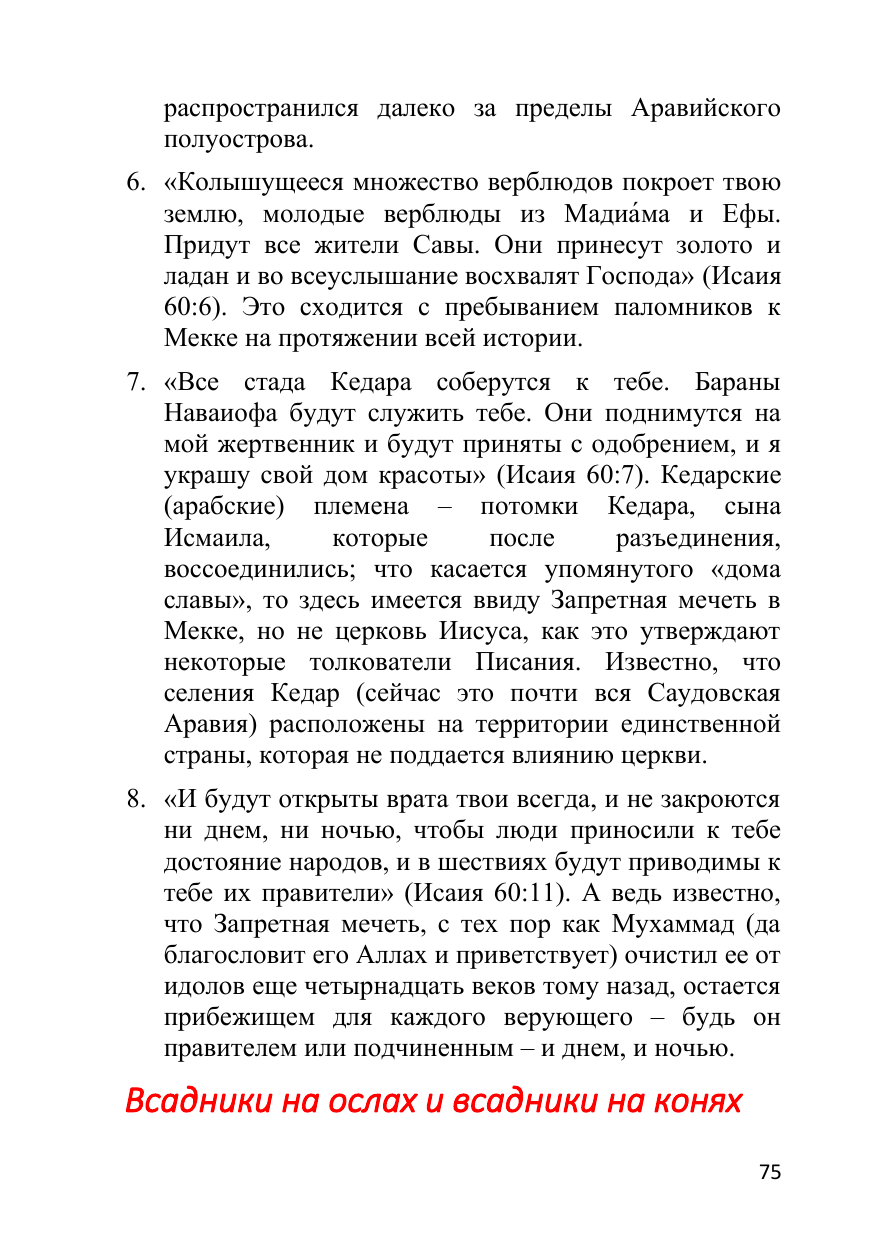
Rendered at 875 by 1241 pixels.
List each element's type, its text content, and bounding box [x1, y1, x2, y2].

list «Колышущееся множество верблюдов покроет твою землю, молодые верблюды из Мадиа́ма и Ефы. Придут все жители Савы. Они принесут золото и ладан и во всеуслышание восхвалят Господа» (Исаия 60:6). Это сходится с пребыванием паломников к Мекке на протяжении всей истории. [126, 166, 782, 352]
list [126, 91, 782, 153]
text Всадники на ослах и всадники на конях [88, 1075, 782, 1121]
list «И будут открыты врата твои всегда, и не закроются ни днем, ни ночью, чтобы люди приносили к тебе достояние народов, и в шествиях будут приводимы к тебе их правители» (Исаия 60:11). А ведь известно, что Запретная мечеть, с тех пор как Мухаммад (да благословит его Аллах и приветствует) очистил ее от идолов еще четырнадцать веков тому назад, остается прибежищем для каждого верующего – будь он правителем или подчиненным – и днем, и ночью. [126, 782, 782, 1063]
list «Все стада Кедара соберутся к тебе. Бараны Наваиофа будут служить тебе. Они поднимутся на мой жертвенник и будут приняты с одобрением, и я украшу свой дом красоты» (Исаия 60:7). Кедарские (арабские) племена – потомки Кедара, сына Исмаила, которые после разъединения, воссоединились; что касается упомянутого «дома славы», то здесь имеется ввиду Запретная мечеть в Мекке, но не церковь Иисуса, как это утверждают некоторые толкователи Писания. Известно, что селения Кедар (сейчас это почти вся Саудовская Аравия) расположены на территории единственной страны, которая не поддается влиянию церкви. [126, 365, 782, 770]
